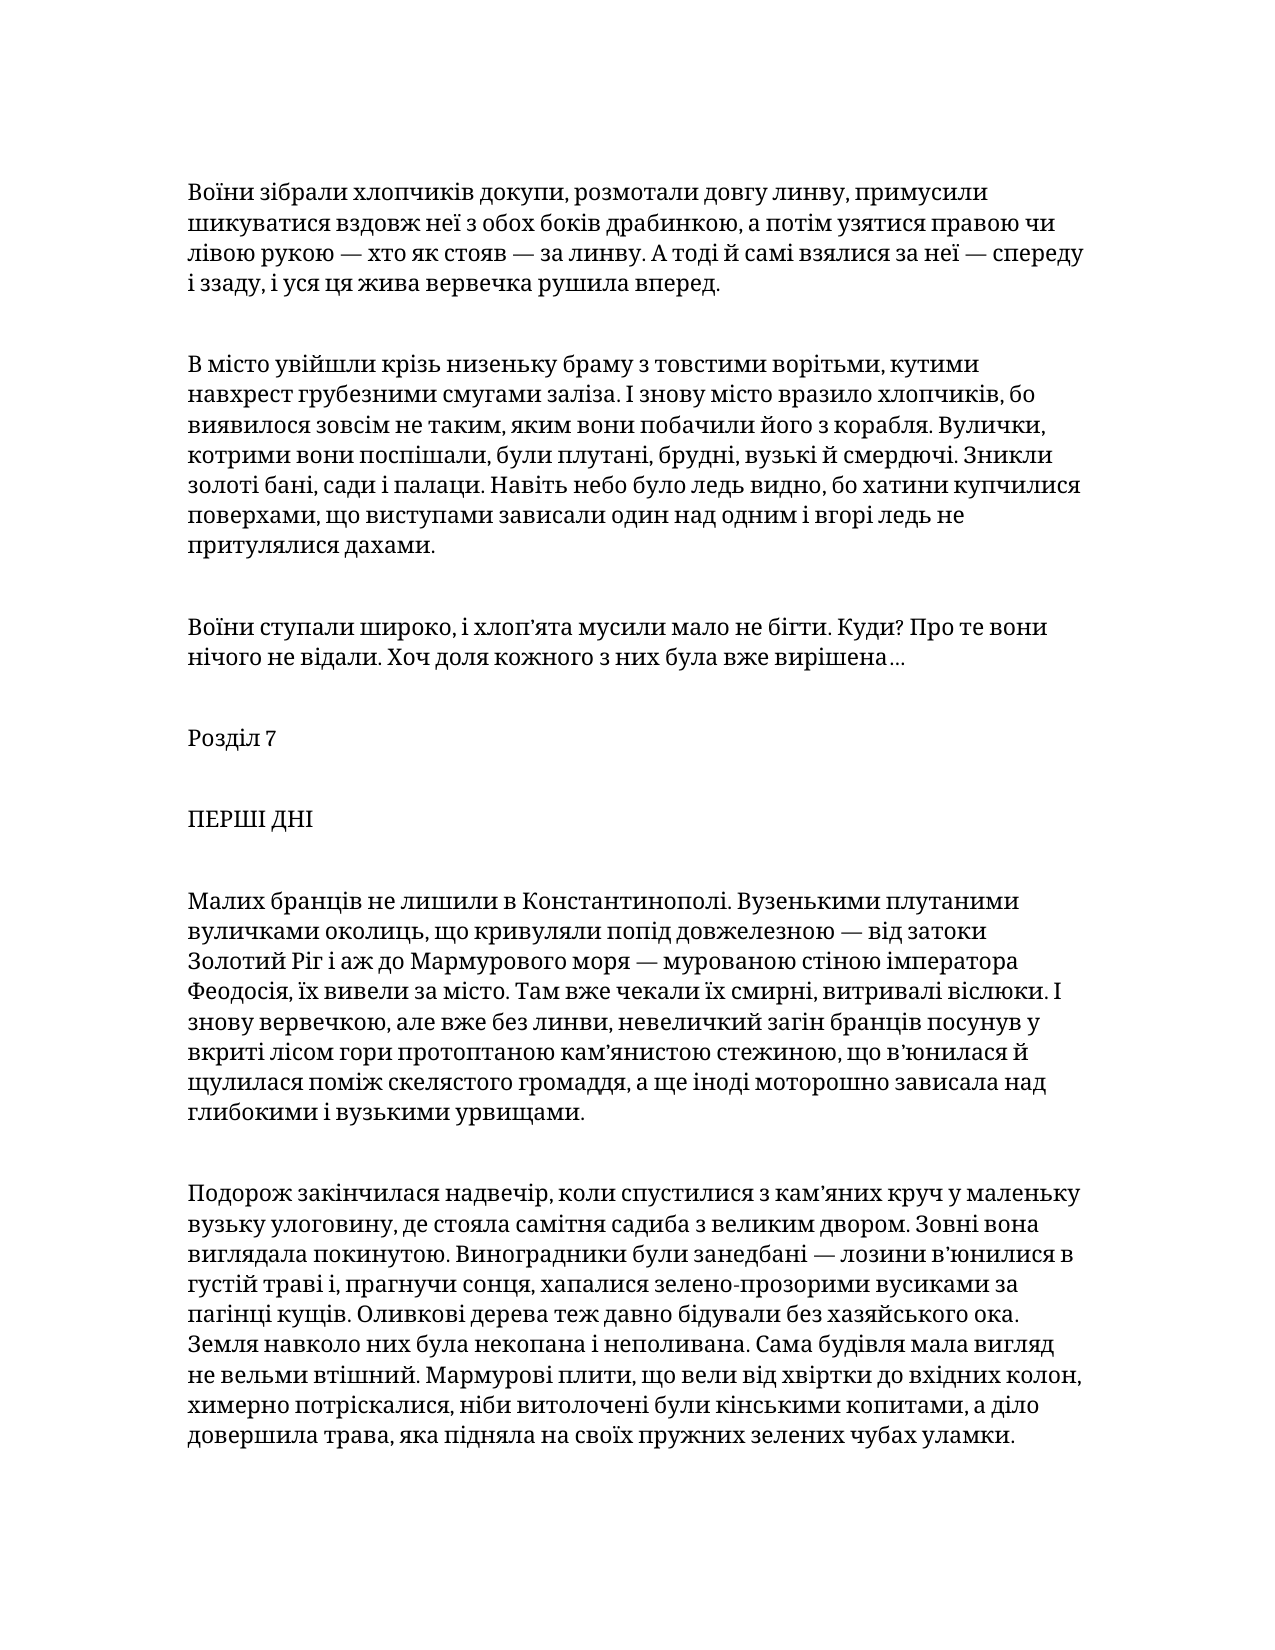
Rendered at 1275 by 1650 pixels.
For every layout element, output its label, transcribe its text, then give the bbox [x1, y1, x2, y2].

text Подорож закінчилася надвечір, коли спустилися з кам’яних круч у маленьку вузьку улоговину, де стояла самітня садиба з великим двором. Зовні вона виглядала покинутою. Виноградники були занедбані — лозини в’юнилися в густій траві і, прагнучи сонця, хапалися зелено-прозорими вусиками за пагінці кущів. Оливкові дерева теж давно бідували без хазяйського ока. Земля навколо них була некопана і неполивана. Сама будівля мала вигляд не вельми втішний. Мармурові плити, що вели від хвіртки до вхідних колон, химерно потріскалися, ніби витолочені були кінськими копитами, а діло довершила трава, яка підняла на своїх пружних зелених чубах уламки. [187, 1151, 1087, 1449]
text Розділ 7 [187, 696, 1087, 752]
text Воїни ступали широко, і хлоп’ята мусили мало не бігти. Куди? Про те вони нічого не відали. Хоч доля кожного з них була вже вирішена… [187, 584, 1087, 671]
text ПЕРШІ ДНІ [187, 777, 1087, 834]
text В місто увійшли крізь низеньку браму з товстими ворітьми, кутими навхрест грубезними смугами заліза. І знову місто вразило хлопчиків, бо виявилося зовсім не таким, яким вони побачили його з корабля. Вулички, котрими вони поспішали, були плутані, брудні, вузькі й смердючі. Зникли золоті бані, сади і палаци. Навіть небо було ледь видно, бо хатини купчилися поверхами, що виступами зависали один над одним і вгорі ледь не притулялися дахами. [187, 322, 1087, 560]
text Воїни зібрали хлопчиків докупи, розмотали довгу линву, примусили шикуватися вздовж неї з обох боків драбинкою, а потім узятися правою чи лівою рукою — хто як стояв — за линву. А тоді й самі взялися за неї — спереду і ззаду, і уся ця жива вервечка рушила вперед. [187, 150, 1087, 297]
text Малих бранців не лишили в Константинополі. Вузенькими плутаними вуличками околиць, що кривуляли попід довжелезною — від затоки Золотий Ріг і аж до Мармурового моря — мурованою стіною імператора Феодосія, їх вивели за місто. Там вже чекали їх смирні, витривалі віслюки. І знову вервечкою, але вже без линви, невеличкий загін бранців посунув у вкриті лісом гори протоптаною кам’янистою стежиною, що в’юнилася й щулилася поміж скелястого громаддя, а ще іноді моторошно зависала над глибокими і вузькими урвищами. [187, 858, 1087, 1126]
